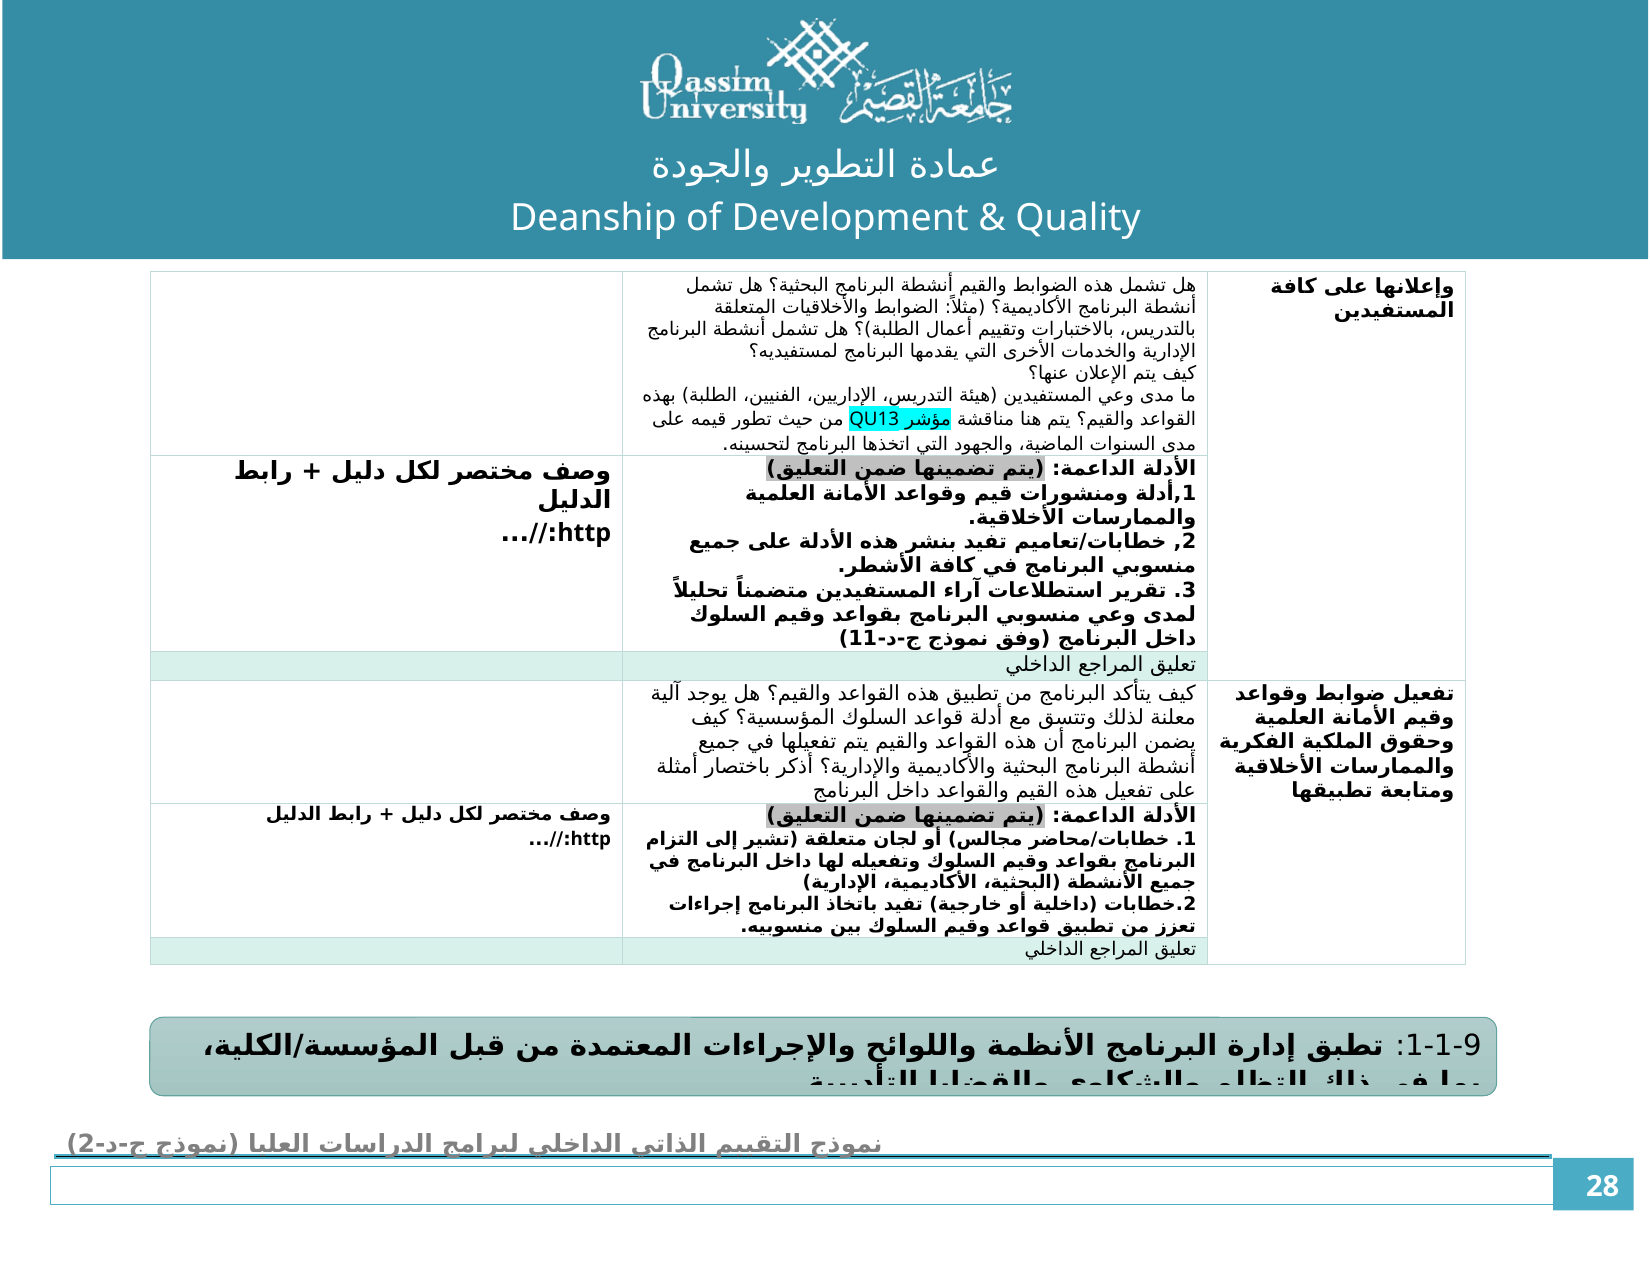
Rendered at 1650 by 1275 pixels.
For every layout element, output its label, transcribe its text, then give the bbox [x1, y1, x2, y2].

table_cell تفعيل ضوابط وقواعد وقيم الأمانة العلمية وحقوق الملكية الفكرية والممارسات الأخلاقية ومتابعة تطبيقها [1208, 681, 1465, 964]
table_cell [151, 272, 622, 455]
table_cell [151, 652, 622, 680]
table_cell تعليق المراجع الداخلي [623, 938, 1207, 964]
table_cell تعليق المراجع الداخلي [623, 652, 1207, 680]
table_cell وصف مختصر لكل دليل + رابط الدليل http://... [151, 456, 622, 651]
table_cell وصف مختصر لكل دليل + رابط الدليل http://... [151, 804, 622, 937]
table_cell الأدلة الداعمة: (يتم تضمينها ضمن التعليق) 1,أدلة ومنشورات قيم وقواعد الأمانة العلمية والممارسات الأخلاقية. 2, خطابات/تعاميم تفيد بنشر هذه الأدلة على جميع منسوبي البرنامج في كافة الأشطر. 3. تقرير استطلاعات آراء المستفيدين متضمناً تحليلاً لمدى وعي منسوبي البرنامج بقواعد وقيم السلوك داخل البرنامج (وفق نموذج ج-د-11) [623, 456, 1207, 651]
table_cell الأدلة الداعمة: (يتم تضمينها ضمن التعليق) 1. خطابات/محاضر مجالس) أو لجان متعلقة (تشير إلى التزام البرنامج بقواعد وقيم السلوك وتفعيله لها داخل البرنامج في جميع الأنشطة (البحثية، الأكاديمية، الإدارية) 2.خطابات (داخلية أو خارجية) تفيد باتخاذ البرنامج إجراءات تعزز من تطبيق قواعد وقيم السلوك بين منسوبيه. [623, 804, 1207, 937]
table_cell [623, 272, 1207, 455]
table_cell كيف يتأكد البرنامج من تطبيق هذه القواعد والقيم؟ هل يوجد آلية معلنة لذلك وتتسق مع أدلة قواعد السلوك المؤسسية؟ كيف يضمن البرنامج أن هذه القواعد والقيم يتم تفعيلها في جميع أنشطة البرنامج البحثية والأكاديمية والإدارية؟ أذكر باختصار أمثلة على تفعيل هذه القيم والقواعد داخل البرنامج [623, 681, 1207, 802]
table_cell [151, 938, 622, 964]
table_cell [151, 681, 622, 802]
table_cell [1208, 272, 1465, 680]
